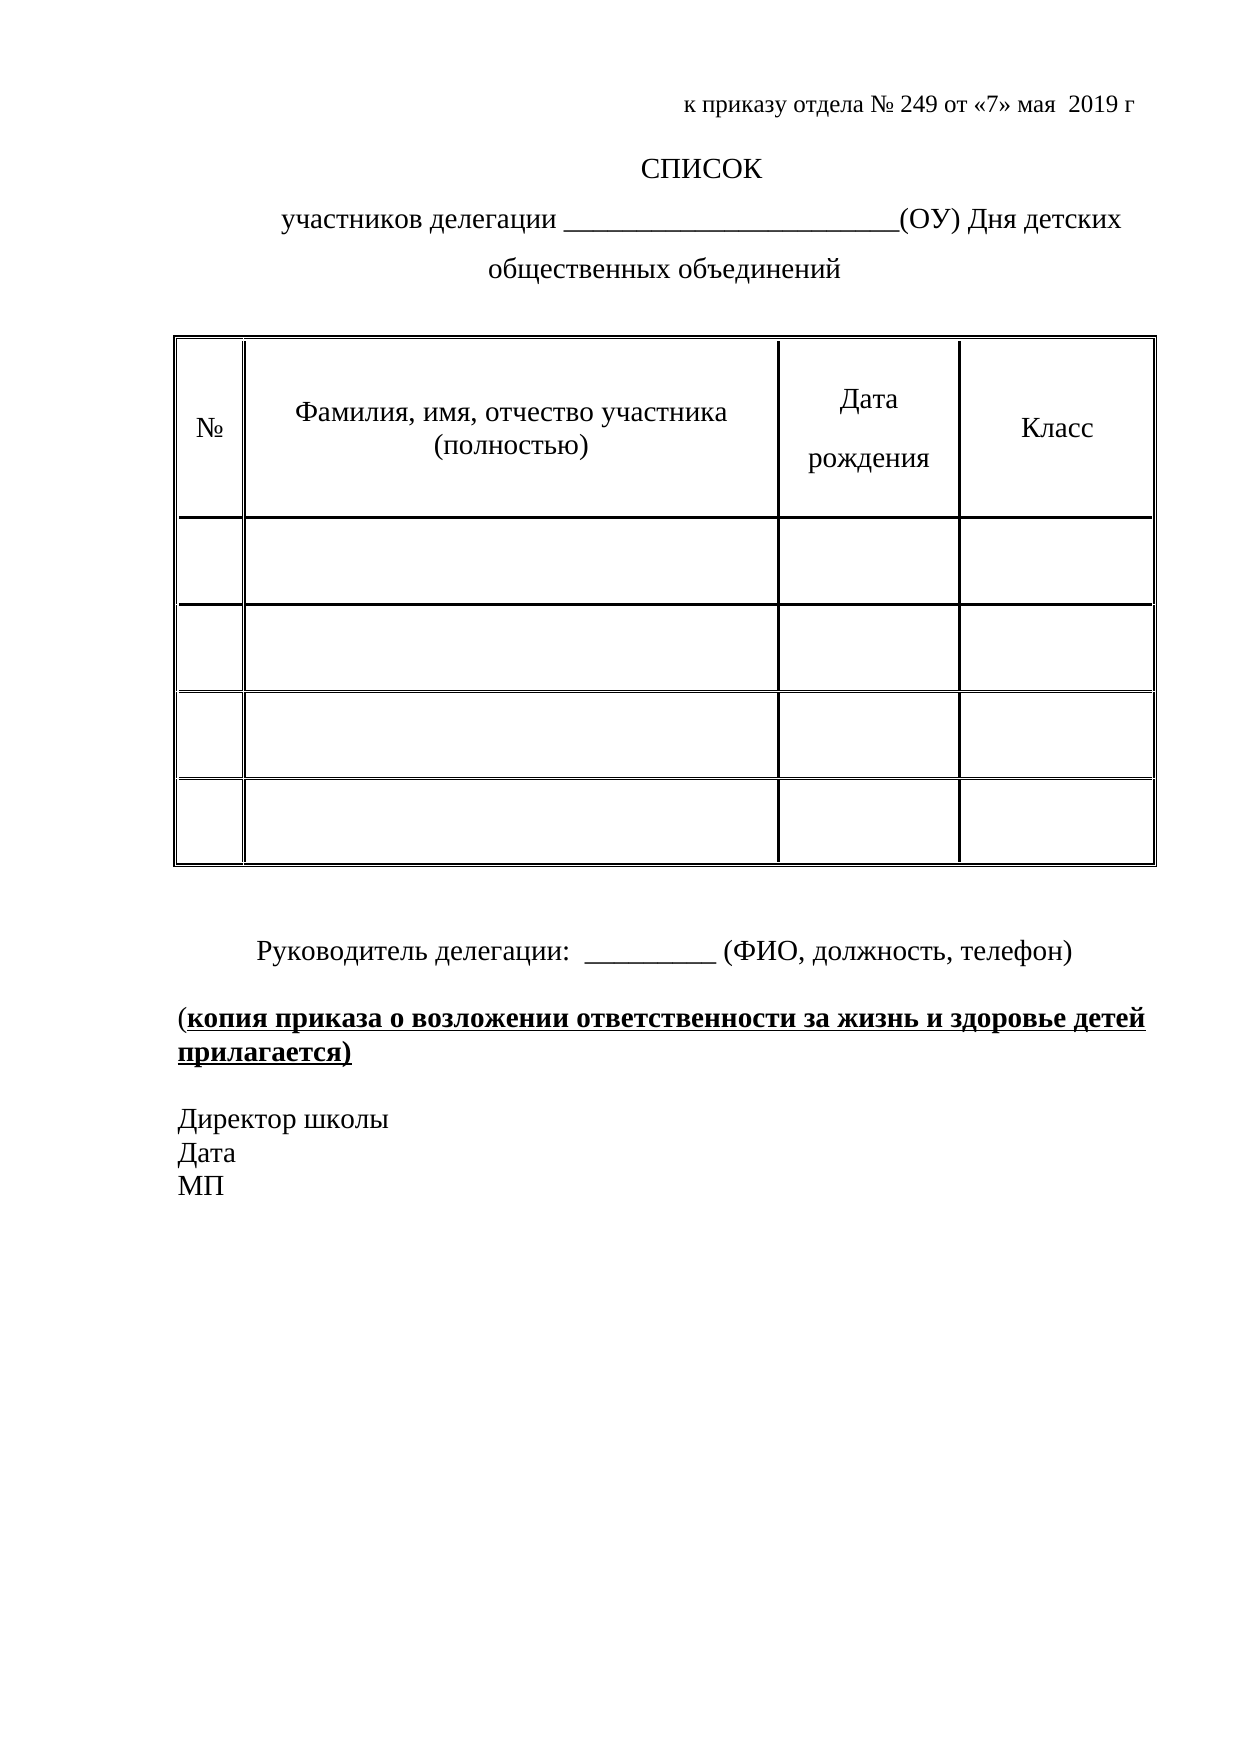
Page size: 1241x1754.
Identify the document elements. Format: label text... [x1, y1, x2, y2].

text Дата [177, 1135, 1152, 1168]
text Директор школы [177, 1101, 1152, 1135]
table_header Дата рождения [778, 339, 959, 516]
table_cell [780, 519, 958, 603]
table_header № [177, 337, 244, 516]
table_cell [175, 603, 242, 689]
table_cell [177, 776, 244, 863]
table_cell [961, 516, 1153, 603]
text участников делегации _______________________(ОУ) Дня детских общественных объединений [177, 201, 1152, 285]
table_cell [961, 603, 1155, 689]
text СПИСОК [177, 151, 1152, 184]
text МП [177, 1168, 1152, 1202]
table_cell [778, 780, 959, 863]
table_cell [246, 606, 777, 689]
table_cell [780, 606, 958, 689]
text к приказу отдела № 249 от «7» мая 2019 г [177, 89, 1152, 117]
table_cell [780, 693, 958, 776]
table_cell [177, 516, 242, 603]
table_cell [959, 776, 1154, 863]
table_cell [177, 690, 242, 776]
table_cell [246, 693, 777, 776]
table_header Класс [959, 339, 1153, 516]
table_cell [246, 519, 777, 603]
text Руководитель делегации: _________ (ФИО, должность, телефон) [177, 933, 1152, 967]
table_cell [244, 780, 778, 863]
table_header Фамилия, имя, отчество участника (полностью) [244, 339, 778, 516]
text (копия приказа о возложении ответственности за жизнь и здоровье детей прилагается) [177, 1001, 1152, 1068]
table_cell [961, 690, 1154, 776]
